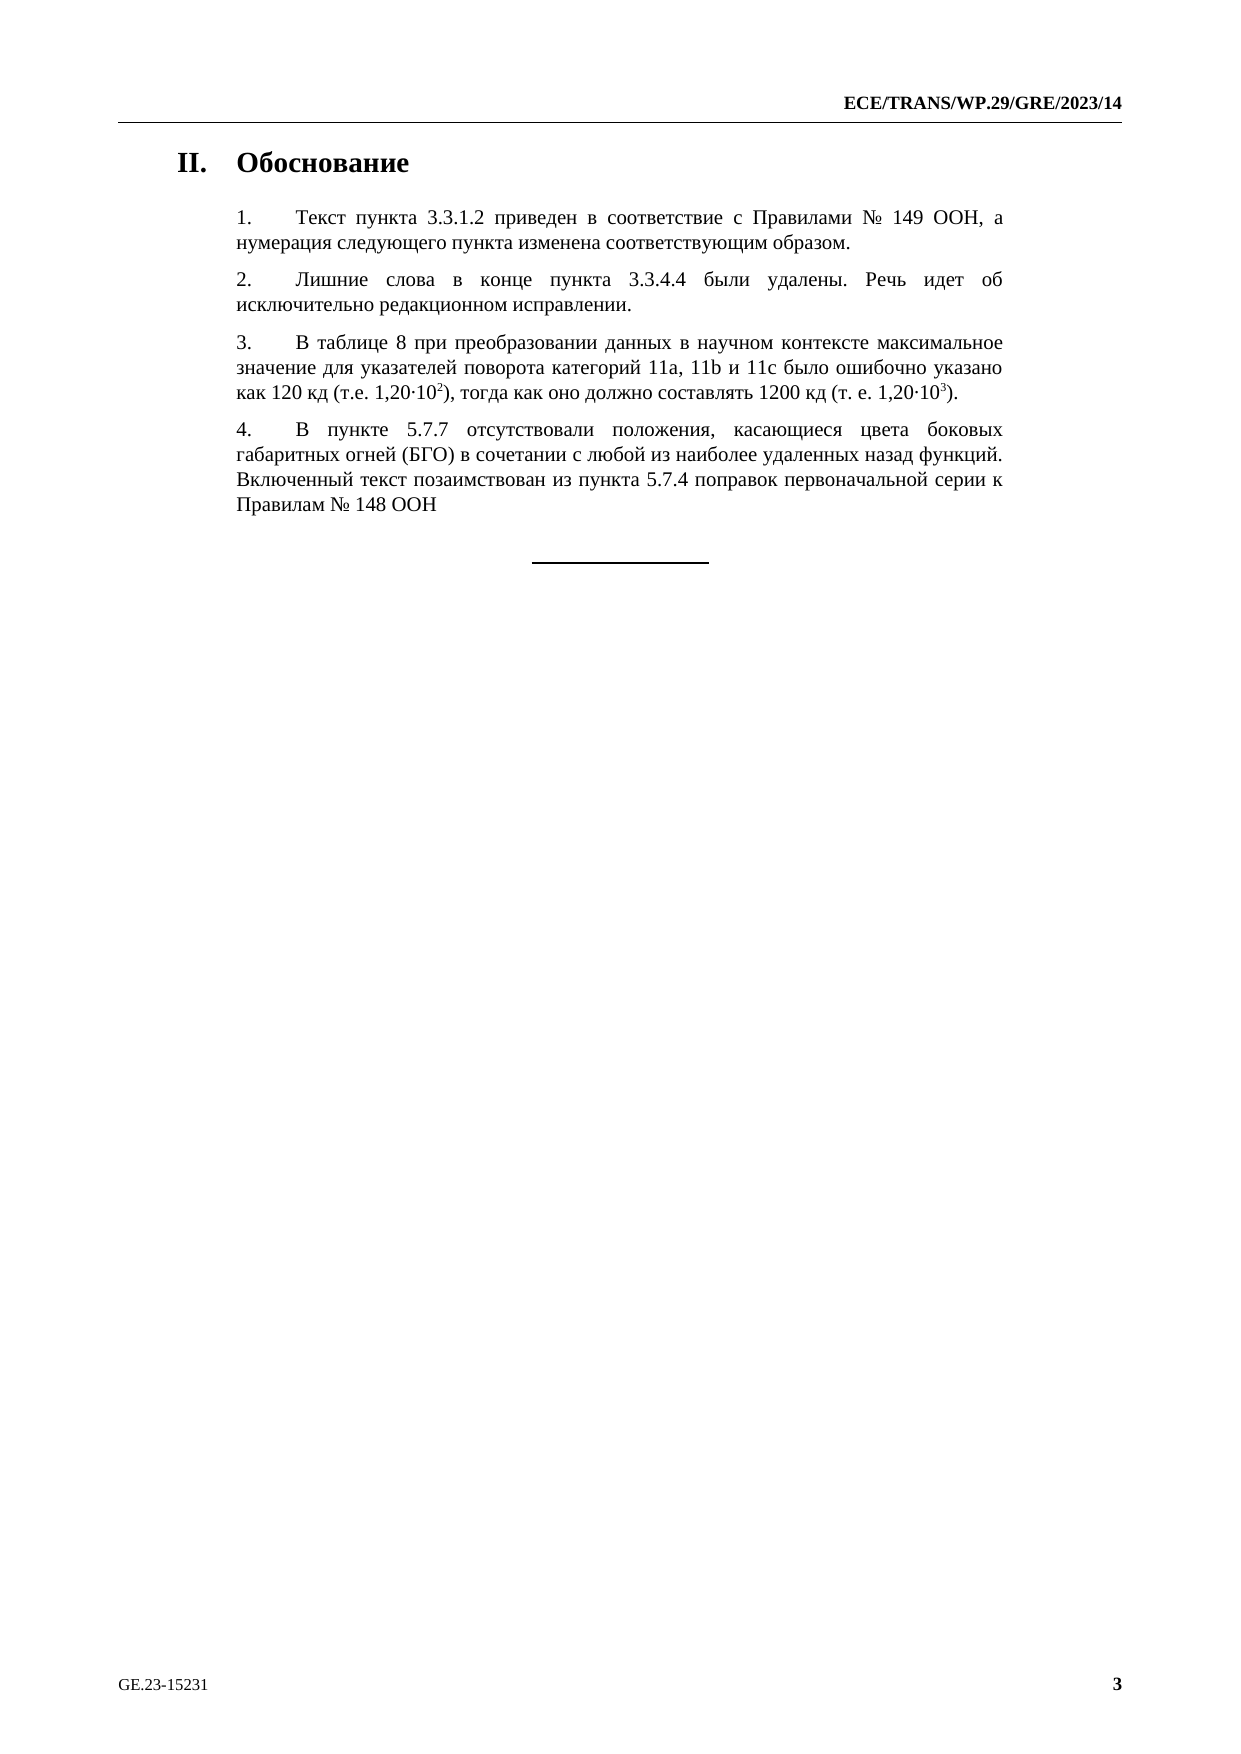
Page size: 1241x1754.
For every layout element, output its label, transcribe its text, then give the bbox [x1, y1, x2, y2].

text 2. Лишние слова в конце пункта 3.3.4.4 были удалены. Речь идет об исключительно редакционном исправлении. [236, 266, 1004, 316]
text II. Обоснование [118, 148, 1004, 179]
text 4. В пункте 5.7.7 отсутствовали положения, касающиеся цвета боковых габаритных огней (БГО) в сочетании с любой из наиболее удаленных назад функций. Включенный текст позаимствован из пункта 5.7.4 поправок первоначальной серии к Правилам № 148 ООН [236, 416, 1004, 516]
text 3. В таблице 8 при преобразовании данных в научном контексте максимальное значение для указателей поворота категорий 11a, 11b и 11c было ошибочно указано как 120 кд (т.е. 1,20∙102), тогда как оно должно составлять 1200 кд (т. е. 1,20∙103). [236, 329, 1004, 404]
text 1. Текст пункта 3.3.1.2 приведен в соответствие с Правилами № 149 ООН, а нумерация следующего пункта изменена соответствующим образом. [236, 204, 1004, 254]
